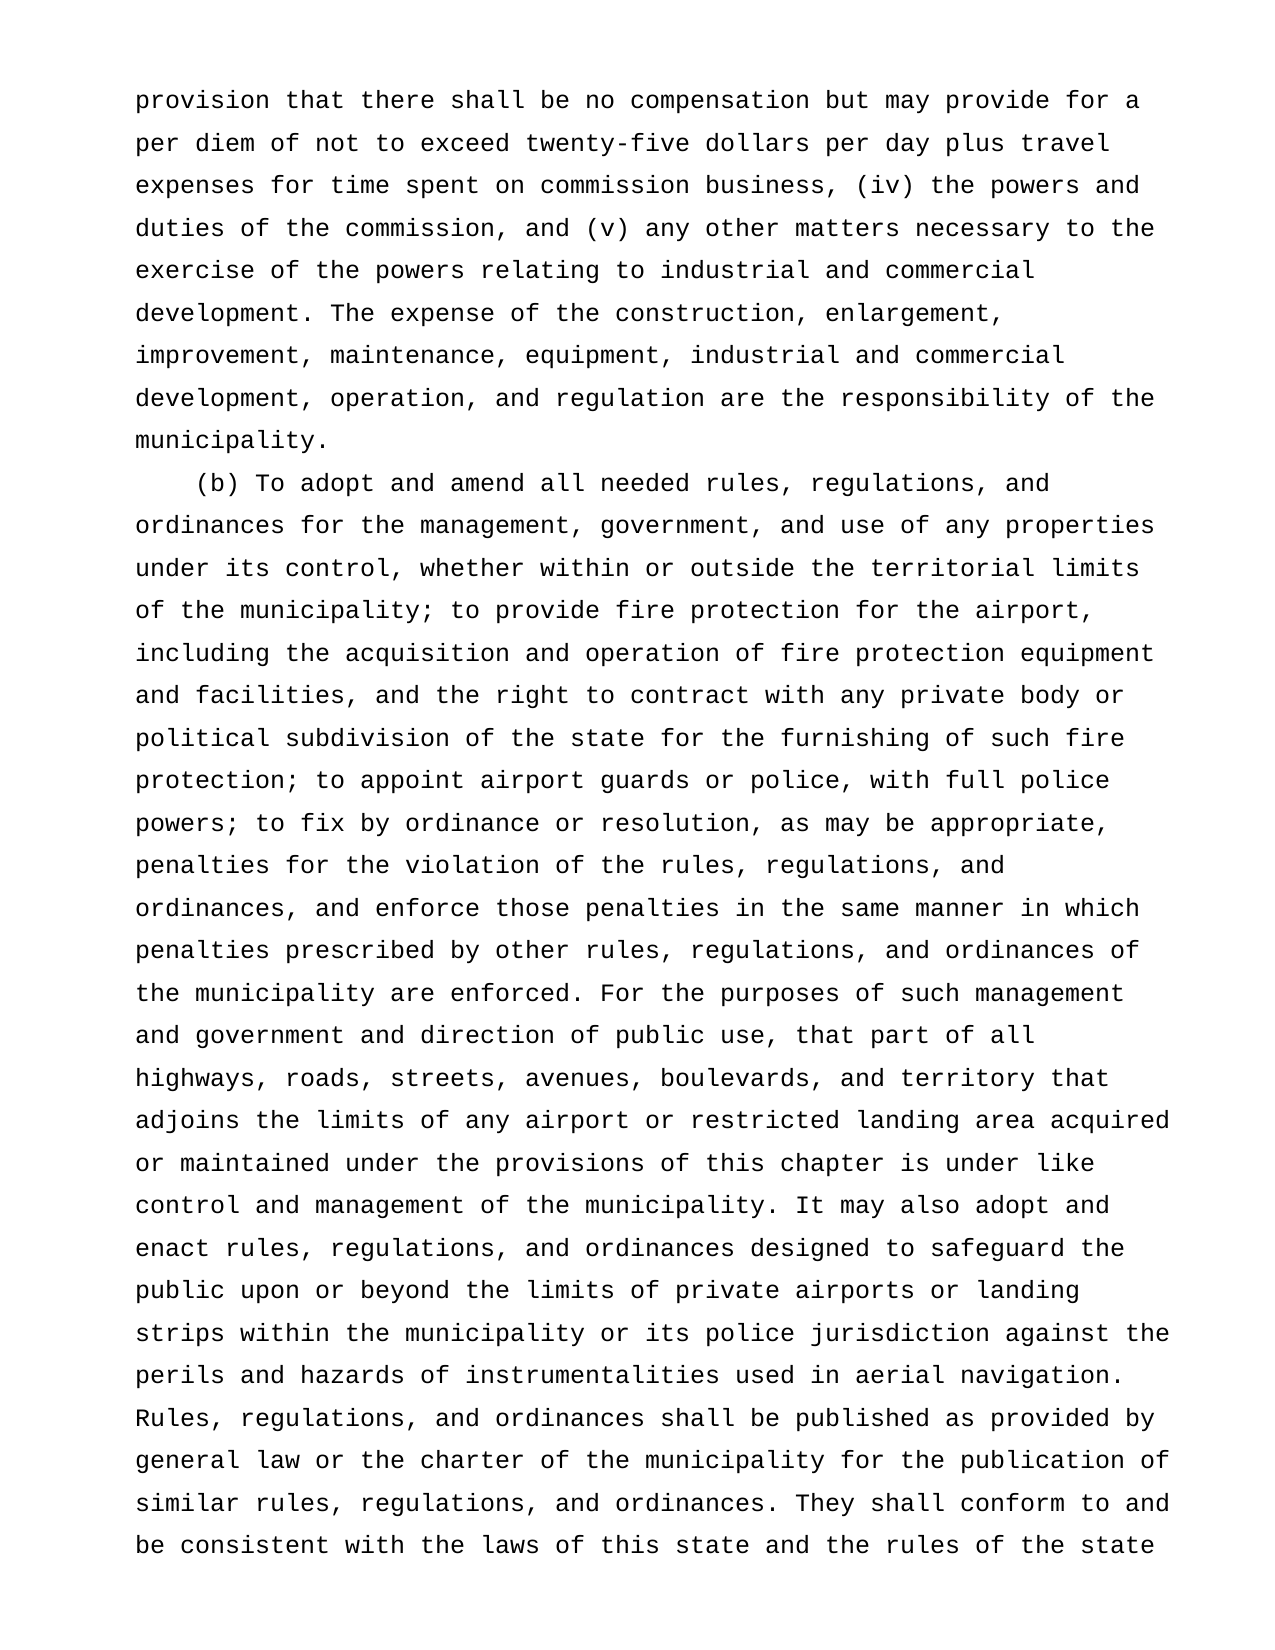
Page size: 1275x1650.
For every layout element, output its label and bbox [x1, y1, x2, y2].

text [135, 457, 1170, 1562]
text [135, 75, 1170, 457]
